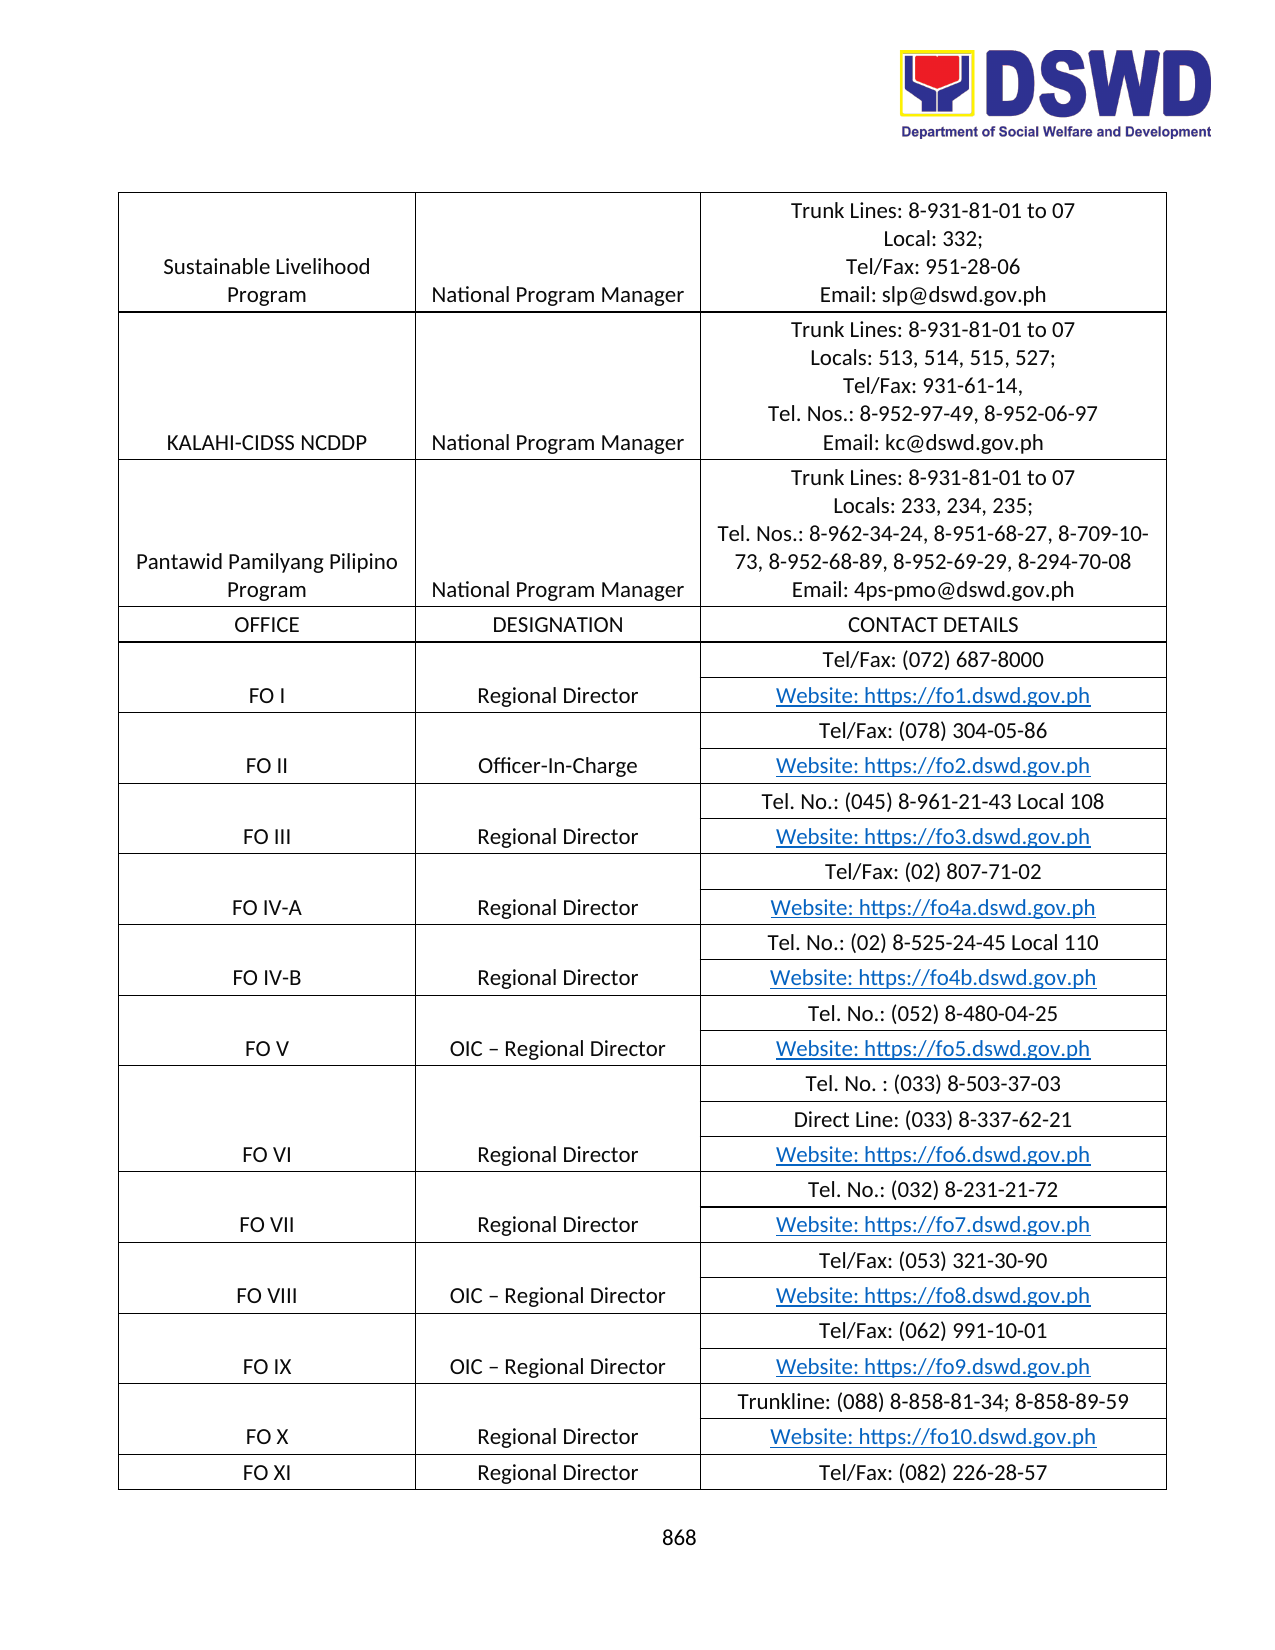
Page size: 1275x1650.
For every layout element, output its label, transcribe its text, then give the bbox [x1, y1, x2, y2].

table_cell Website: https://fo5.dswd.gov.ph [701, 1031, 1166, 1065]
table_cell FO VIII [119, 1243, 415, 1312]
table_cell Tel. No.: (02) 8-525-24-45 Local 110 [701, 925, 1166, 959]
table_cell FO IX [119, 1314, 415, 1383]
table_cell Pantawid Pamilyang Pilipino Program [119, 460, 415, 606]
table_cell Website: https://fo7.dswd.gov.ph [701, 1208, 1166, 1242]
table_cell Trunkline: (088) 8-858-81-34; 8-858-89-59 [701, 1384, 1166, 1418]
table_cell FO IV-B [119, 925, 415, 994]
table_cell Trunk Lines: 8-931-81-01 to 07 Local: 332; Tel/Fax: 951-28-06 Email: slp@dswd.gov.ph [701, 193, 1166, 311]
table_cell Website: https://fo4b.dswd.gov.ph [701, 960, 1166, 994]
table_cell FO III [119, 784, 415, 853]
table_cell OIC – Regional Director [416, 1243, 700, 1312]
table_cell Tel/Fax: (082) 226-28-57 [701, 1455, 1166, 1489]
table_cell Regional Director [416, 1384, 700, 1454]
table_cell FO IV-A [119, 854, 415, 924]
table_cell Website: https://fo4a.dswd.gov.ph [701, 890, 1166, 924]
table_cell Tel/Fax: (062) 991-10-01 [701, 1314, 1166, 1348]
table_cell Website: https://fo2.dswd.gov.ph [701, 749, 1166, 783]
table_cell Tel. No.: (045) 8-961-21-43 Local 108 [701, 784, 1166, 818]
table_cell Regional Director [416, 925, 700, 994]
table_cell Regional Director [416, 1455, 700, 1489]
table_cell Trunk Lines: 8-931-81-01 to 07 Locals: 513, 514, 515, 527; Tel/Fax: 931-61-14, Tel. Nos.: 8-952-97-49, 8-952-06-97 Email: kc@dswd.gov.ph [701, 313, 1166, 459]
table_cell National Program Manager [416, 193, 700, 311]
table_cell Website: https://fo1.dswd.gov.ph [701, 678, 1166, 712]
table_cell FO XI [119, 1455, 415, 1489]
table_cell National Program Manager [416, 313, 700, 459]
table_cell Tel. No.: (052) 8-480-04-25 [701, 996, 1166, 1030]
table_cell Direct Line: (033) 8-337-62-21 [701, 1102, 1166, 1136]
table_cell FO X [119, 1384, 415, 1454]
table_cell Trunk Lines: 8-931-81-01 to 07 Locals: 233, 234, 235; Tel. Nos.: 8-962-34-24, 8-951-68-27, 8-709-10-73, 8-952-68-89, 8-952-69-29, 8-294-70-08 Email: 4ps-pmo@dswd.gov.ph [701, 460, 1166, 606]
table_cell CONTACT DETAILS [701, 607, 1166, 641]
table_cell Regional Director [416, 854, 700, 924]
table_cell Officer-In-Charge [416, 713, 700, 783]
picture [899, 50, 1211, 139]
table_cell Website: https://fo10.dswd.gov.ph [701, 1419, 1166, 1454]
table_cell FO VII [119, 1172, 415, 1242]
table_cell Regional Director [416, 1172, 700, 1242]
table_cell Tel/Fax: (072) 687-8000 [701, 643, 1166, 677]
table_cell OFFICE [119, 607, 415, 641]
table_cell Website: https://fo3.dswd.gov.ph [701, 819, 1166, 853]
table_cell Tel. No. : (033) 8-503-37-03 [701, 1066, 1166, 1101]
table_cell Tel/Fax: (053) 321-30-90 [701, 1243, 1166, 1277]
table_cell Tel. No.: (032) 8-231-21-72 [701, 1172, 1166, 1206]
table_cell FO VI [119, 1066, 415, 1171]
table_cell OIC – Regional Director [416, 996, 700, 1065]
table_cell Website: https://fo8.dswd.gov.ph [701, 1278, 1166, 1312]
table_cell KALAHI-CIDSS NCDDP [119, 313, 415, 459]
table_cell DESIGNATION [416, 607, 700, 641]
table_cell Website: https://fo9.dswd.gov.ph [701, 1349, 1166, 1383]
table_cell Sustainable Livelihood Program [119, 193, 415, 311]
table_cell OIC – Regional Director [416, 1314, 700, 1383]
table_cell Tel/Fax: (078) 304-05-86 [701, 713, 1166, 747]
table_cell National Program Manager [416, 460, 700, 606]
table_cell FO V [119, 996, 415, 1065]
table_cell Regional Director [416, 643, 700, 712]
table_cell FO II [119, 713, 415, 783]
table_cell Regional Director [416, 784, 700, 853]
table_cell Regional Director [416, 1066, 700, 1171]
table_cell Website: https://fo6.dswd.gov.ph [701, 1137, 1166, 1171]
table_cell Tel/Fax: (02) 807-71-02 [701, 854, 1166, 889]
table_cell FO I [119, 643, 415, 712]
